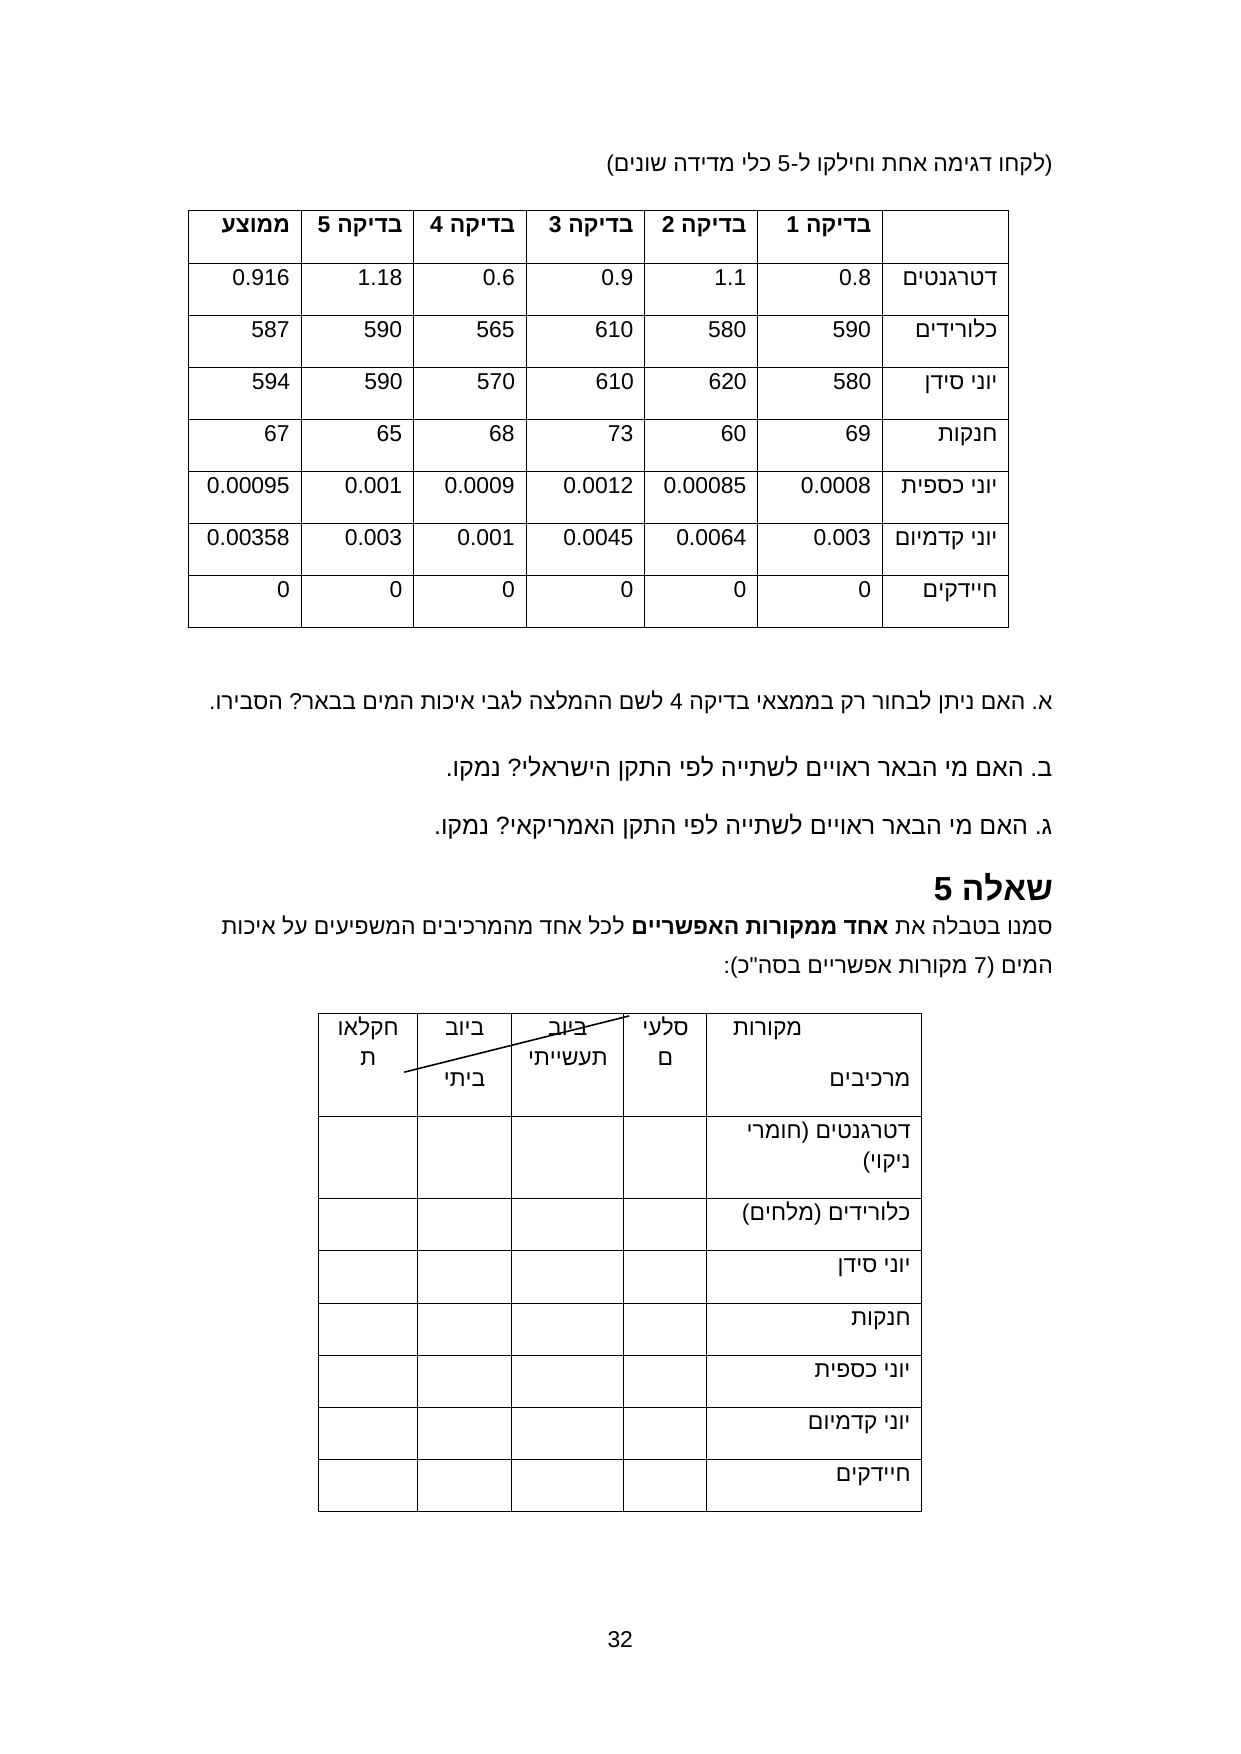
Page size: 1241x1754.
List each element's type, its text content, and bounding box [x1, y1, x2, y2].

table_header ממוצע [189, 211, 301, 262]
table_cell חיידקים [707, 1460, 921, 1511]
table_cell 0.00085 [645, 472, 757, 523]
table_cell 69 [758, 420, 882, 471]
text (לקחו דגימה אחת וחילקו ל-5 כלי מדידה שונים) [187, 150, 1053, 176]
table_cell [319, 1408, 417, 1459]
table_cell 0.001 [302, 472, 413, 523]
table_cell 68 [414, 420, 526, 471]
table_cell 610 [527, 368, 644, 419]
table_cell 0.003 [758, 524, 882, 575]
table_cell כלורידים [883, 316, 1008, 367]
table_header מקורות מרכיבים [707, 1014, 921, 1116]
table_cell 73 [527, 420, 644, 471]
table_cell 0.0012 [527, 472, 644, 523]
table_cell יוני קדמיום [707, 1408, 921, 1459]
table_cell 587 [189, 316, 301, 367]
table_cell 0.0008 [758, 472, 882, 523]
table_cell 0.001 [414, 524, 526, 575]
table_cell [624, 1408, 706, 1459]
table_cell 0.0045 [527, 524, 644, 575]
table_cell 580 [758, 368, 882, 419]
table_cell 620 [645, 368, 757, 419]
table_cell [624, 1199, 706, 1250]
table_cell 1.1 [645, 264, 757, 314]
table_cell [624, 1251, 706, 1302]
table_cell [418, 1304, 511, 1354]
table_cell 590 [302, 368, 413, 419]
table_cell [512, 1251, 623, 1302]
table_cell [624, 1304, 706, 1354]
table_cell 0 [527, 576, 644, 627]
table_cell [319, 1117, 417, 1198]
table_cell יוני כספית [707, 1356, 921, 1407]
table_cell [319, 1460, 417, 1511]
table_cell 0.8 [758, 264, 882, 314]
table_cell 570 [414, 368, 526, 419]
table_cell 0.6 [414, 264, 526, 314]
table_cell חנקות [707, 1304, 921, 1354]
table_cell [418, 1251, 511, 1302]
table_cell 1.18 [302, 264, 413, 314]
table_cell חיידקים [883, 576, 1008, 627]
table_cell יוני סידן [707, 1251, 921, 1302]
table_cell [624, 1117, 706, 1198]
table_cell יוני קדמיום [883, 524, 1008, 575]
table_cell 565 [414, 316, 526, 367]
table_header בדיקה 1 [758, 211, 882, 262]
table_cell 0.9 [527, 264, 644, 314]
table_header ביוב תעשייתי [512, 1019, 623, 1116]
table_cell [624, 1460, 706, 1511]
table_header בדיקה 2 [645, 211, 757, 262]
table_cell [624, 1356, 706, 1407]
table_cell 0.916 [189, 264, 301, 314]
table_cell [512, 1199, 623, 1250]
table_header [883, 211, 1008, 262]
table_cell 590 [302, 316, 413, 367]
table_cell 0 [302, 576, 413, 627]
table_cell [319, 1199, 417, 1250]
subtitle ג. האם מי הבאר ראויים לשתייה לפי התקן האמריקאי? נמקו. [187, 811, 1053, 839]
table_cell כלורידים (מלחים) [707, 1199, 921, 1250]
table_cell 0.00358 [189, 524, 301, 575]
table_header בדיקה 5 [302, 211, 413, 262]
table_cell 60 [645, 420, 757, 471]
table_header ביוב תעשייתי [512, 1014, 623, 1044]
table_header סלעים [624, 1014, 706, 1116]
table_cell [418, 1460, 511, 1511]
table_cell חנקות [883, 420, 1008, 471]
table_cell 0 [645, 576, 757, 627]
table_cell 0 [414, 576, 526, 627]
table_cell 580 [645, 316, 757, 367]
table_cell 594 [189, 368, 301, 419]
text סמנו בטבלה את אחד ממקורות האפשריים לכל אחד מהמרכיבים המשפיעים על איכות המים (7 מקורות אפשריים בסה"כ): [187, 913, 1053, 979]
table_cell 0.003 [302, 524, 413, 575]
table_cell [319, 1304, 417, 1354]
table_header ביוב ביתי [418, 1014, 511, 1067]
table_cell [418, 1356, 511, 1407]
table_header חקלאות [319, 1014, 417, 1116]
table_cell 65 [302, 420, 413, 471]
table_cell [512, 1304, 623, 1354]
table_cell 67 [189, 420, 301, 471]
table_header בדיקה 3 [527, 211, 644, 262]
table_cell [512, 1117, 623, 1198]
table_cell 610 [527, 316, 644, 367]
table_cell יוני סידן [883, 368, 1008, 419]
table_cell [418, 1408, 511, 1459]
table_cell דטרגנטים (חומרי ניקוי) [707, 1117, 921, 1198]
table_cell [319, 1356, 417, 1407]
table_cell 0.0009 [414, 472, 526, 523]
table_header בדיקה 4 [414, 211, 526, 262]
table_cell 0 [758, 576, 882, 627]
table_cell [319, 1251, 417, 1302]
table_header ביוב ביתי [418, 1047, 511, 1116]
table_cell 590 [758, 316, 882, 367]
table_cell [418, 1199, 511, 1250]
table_cell יוני כספית [883, 472, 1008, 523]
table_cell 0 [189, 576, 301, 627]
table_cell 0.00095 [189, 472, 301, 523]
table_cell [512, 1408, 623, 1459]
table_cell דטרגנטים [883, 264, 1008, 314]
subtitle שאלה 5 [187, 869, 1053, 907]
table_cell [512, 1356, 623, 1407]
table_cell [418, 1117, 511, 1198]
text א. האם ניתן לבחור רק בממצאי בדיקה 4 לשם ההמלצה לגבי איכות המים בבאר? הסבירו. [187, 688, 1053, 715]
table_cell 0.0064 [645, 524, 757, 575]
subtitle ב. האם מי הבאר ראויים לשתייה לפי התקן הישראלי? נמקו. [187, 753, 1053, 782]
table_cell [512, 1460, 623, 1511]
